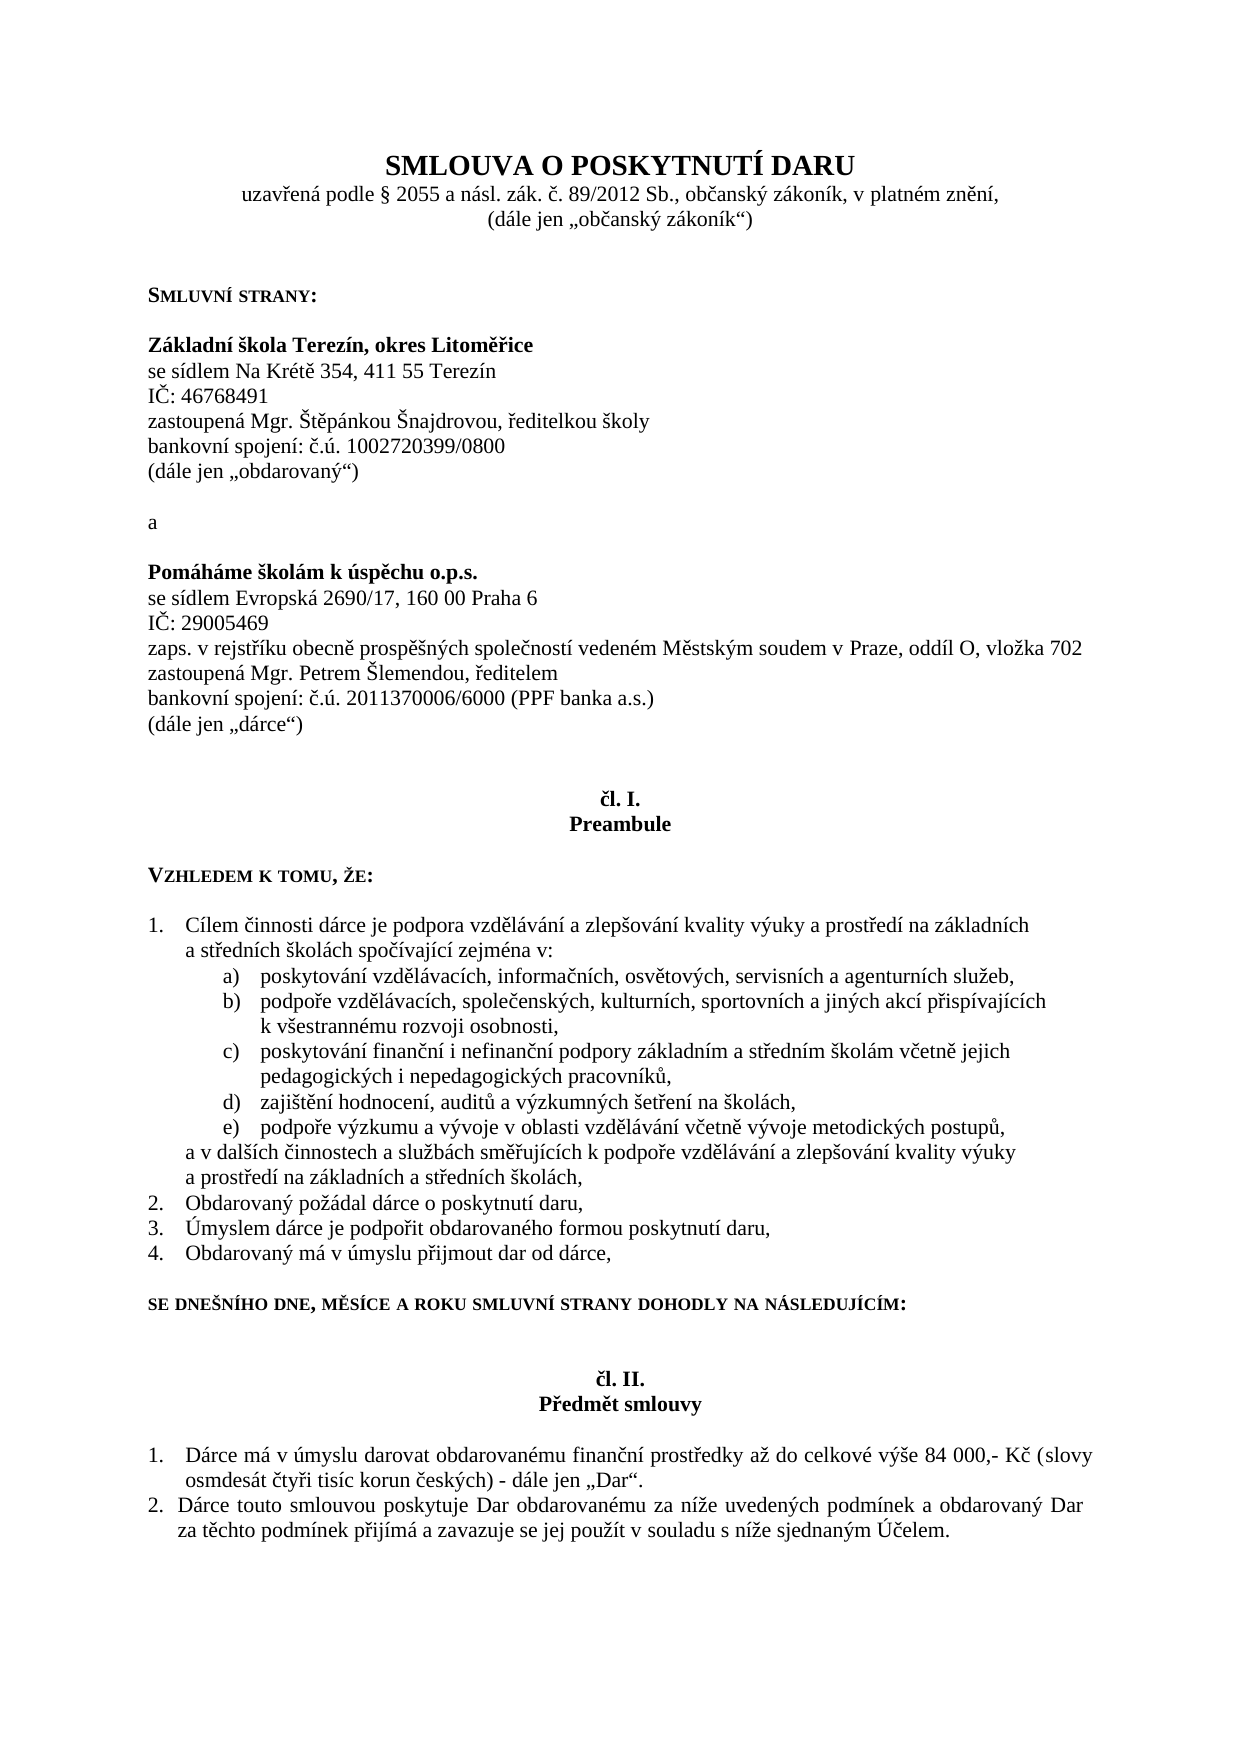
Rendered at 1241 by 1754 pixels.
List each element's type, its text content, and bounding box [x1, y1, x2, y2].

text zastoupená Mgr. Petrem Šlemendou, ředitelem [148, 660, 1093, 685]
text IČ: 46768491 [148, 383, 1093, 408]
text se sídlem Evropská 2690/17, 160 00 Praha 6 [148, 584, 1093, 610]
list poskytování vzdělávacích, informačních, osvětových, servisních a agenturních služeb, [223, 963, 1093, 988]
text IČ: 29005469 [148, 610, 1093, 635]
list podpoře vzdělávacích, společenských, kulturních, sportovních a jiných akcí přispívajících k všestrannému rozvoji osobnosti, [223, 988, 1093, 1038]
text Pomáháme školám k úspěchu o.p.s. [148, 559, 1093, 584]
text bankovní spojení: č.ú. 2011370006/6000 (PPF banka a.s.) [148, 685, 1093, 711]
text (dále jen „občanský zákoník“) [148, 206, 1093, 232]
text uzavřená podle § 2055 a násl. zák. č. 89/2012 Sb., občanský zákoník, v platném znění, [148, 181, 1093, 206]
text a [148, 509, 1093, 534]
text se dnešního dne, měsíce a roku smluvní strany dohodly na následujícím: [148, 1290, 1093, 1316]
text čl. I. Preambule [148, 786, 1093, 837]
list Úmyslem dárce je podpořit obdarovaného formou poskytnutí daru, [148, 1215, 1093, 1240]
list Obdarovaný má v úmyslu přijmout dar od dárce, [148, 1240, 1093, 1265]
text čl. II. Předmět smlouvy [148, 1366, 1093, 1416]
text Základní škola Terezín, okres Litoměřice [148, 332, 1093, 358]
list Cílem činnosti dárce je podpora vzdělávání a zlepšování kvality výuky a prostředí na základních a středních školách spočívající zejména v: [148, 912, 1093, 963]
text bankovní spojení: č.ú. 1002720399/0800 [148, 433, 1093, 458]
list Obdarovaný požádal dárce o poskytnutí daru, [148, 1189, 1093, 1215]
list podpoře výzkumu a vývoje v oblasti vzdělávání včetně vývoje metodických postupů, [223, 1114, 1093, 1139]
list Dárce má v úmyslu darovat obdarovanému finanční prostředky až do celkové výše 84 000,- Kč (slovy osmdesát čtyři tisíc korun českých) - dále jen „Dar“. [148, 1442, 1093, 1492]
list zajištění hodnocení, auditů a výzkumných šetření na školách, [223, 1089, 1093, 1114]
text SMLOUVA O POSKYTNUTÍ DARU [148, 148, 1093, 181]
text (dále jen „dárce“) [148, 711, 1093, 736]
text (dále jen „obdarovaný“) [148, 458, 1093, 484]
text a v dalších činnostech a službách směřujících k podpoře vzdělávání a zlepšování kvality výuky a prostředí na základních a středních školách, [185, 1139, 1093, 1189]
list Dárce touto smlouvou poskytuje Dar obdarovanému za níže uvedených podmínek a obdarovaný Dar za těchto podmínek přijímá a zavazuje se jej použít v souladu s níže sjednaným Účelem. [148, 1492, 1093, 1542]
text se sídlem Na Krétě 354, 411 55 Terezín [148, 358, 1093, 383]
list poskytování finanční i nefinanční podpory základním a středním školám včetně jejich pedagogických i nepedagogických pracovníků, [223, 1038, 1093, 1089]
text Smluvní strany: [148, 282, 1093, 307]
text Vzhledem k tomu, že: [148, 862, 1093, 887]
text zaps. v rejstříku obecně prospěšných společností vedeném Městským soudem v Praze, oddíl O, vložka 702 [148, 635, 1093, 660]
text zastoupená Mgr. Štěpánkou Šnajdrovou, ředitelkou školy [148, 408, 1093, 433]
